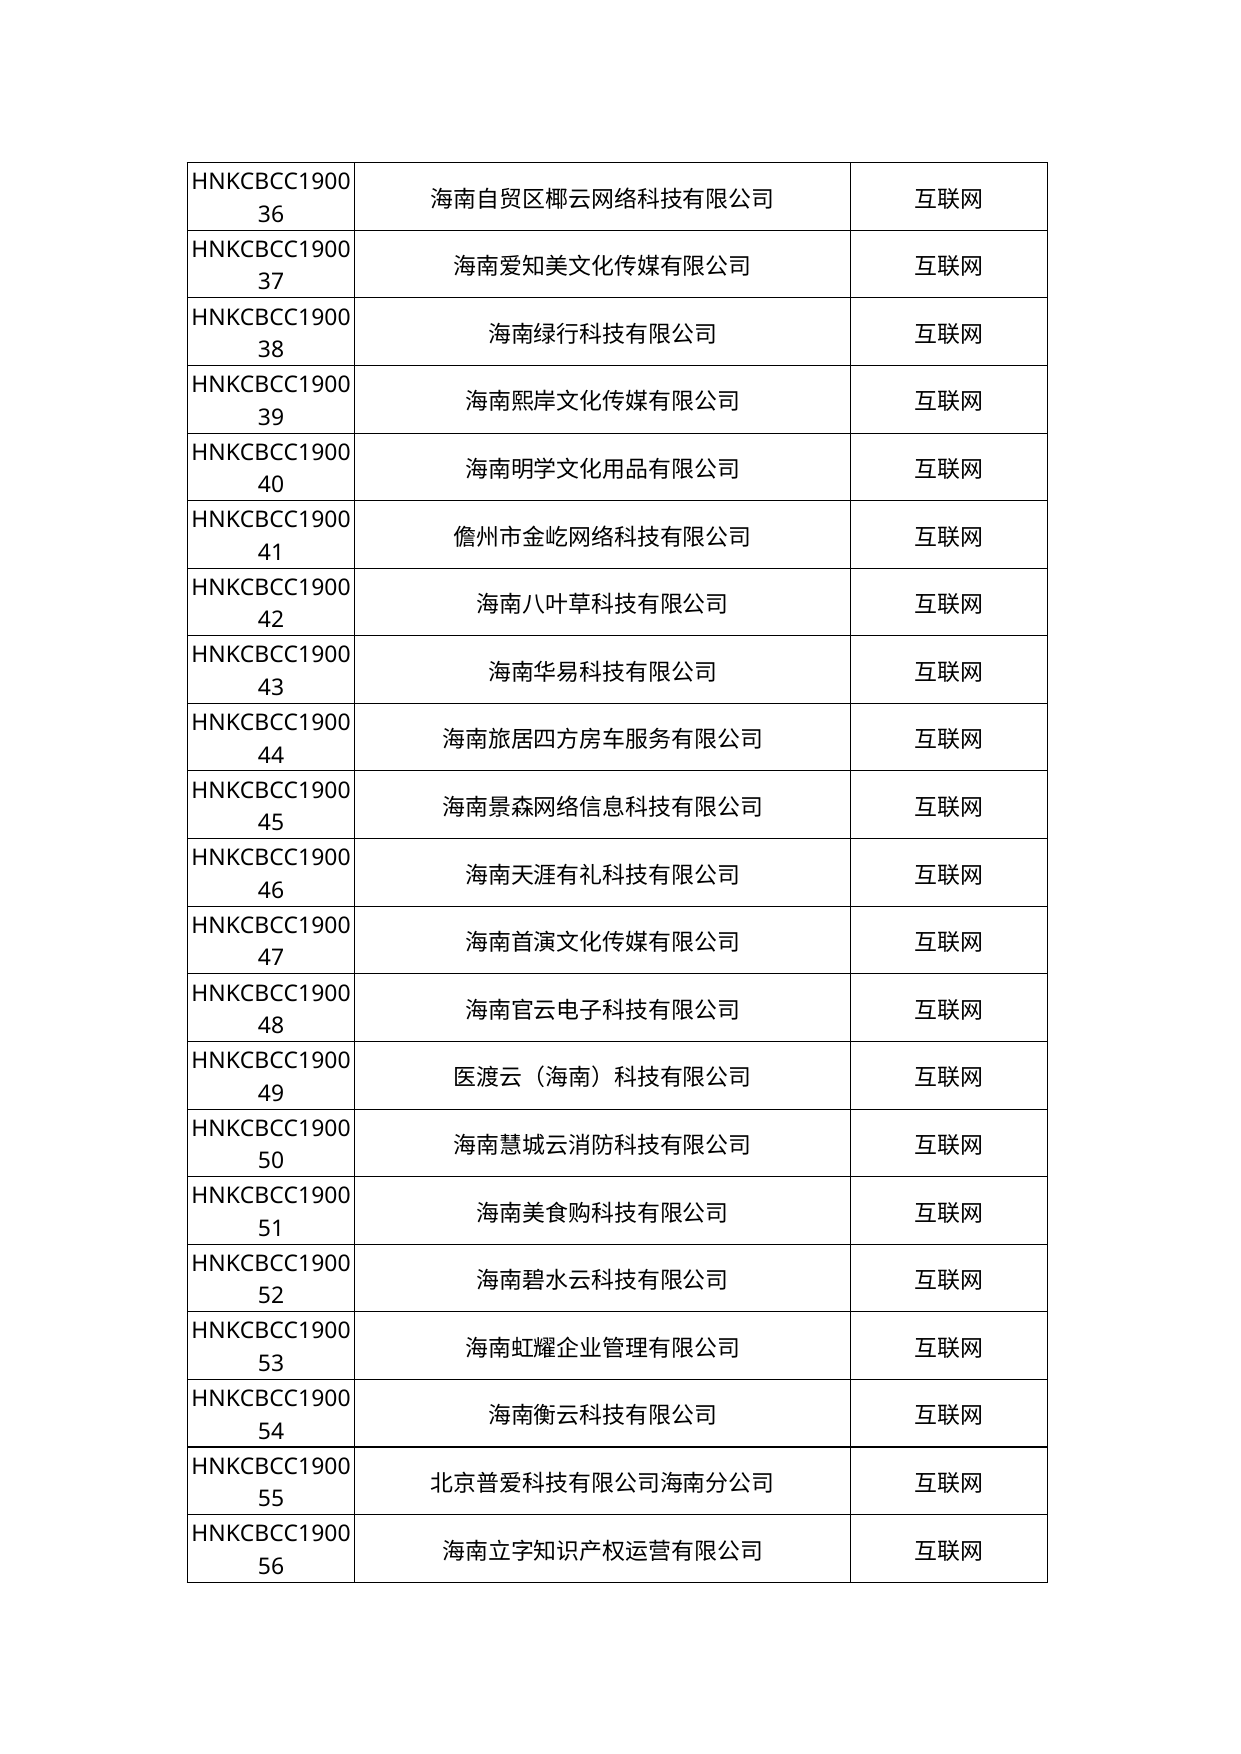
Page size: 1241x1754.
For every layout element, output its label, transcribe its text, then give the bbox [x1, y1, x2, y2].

table_cell 互联网 [851, 1245, 1047, 1311]
table_cell 海南立字知识产权运营有限公司 [355, 1515, 850, 1582]
table_cell 互联网 [851, 1110, 1047, 1176]
table_cell HNKCBCC190037 [188, 231, 354, 297]
table_cell HNKCBCC190049 [188, 1042, 354, 1108]
table_cell 海南旅居四方房车服务有限公司 [355, 704, 850, 770]
table_cell 海南华易科技有限公司 [355, 636, 850, 703]
table_cell 互联网 [851, 771, 1047, 838]
table_cell HNKCBCC190054 [188, 1380, 354, 1446]
table_cell 互联网 [851, 1515, 1047, 1582]
table_cell 互联网 [851, 636, 1047, 703]
table_cell 互联网 [851, 907, 1047, 973]
table_cell 互联网 [851, 366, 1047, 432]
table_cell 海南虹耀企业管理有限公司 [355, 1312, 850, 1379]
table_cell 海南慧城云消防科技有限公司 [355, 1110, 850, 1176]
table_cell HNKCBCC190044 [188, 704, 354, 770]
table_cell 互联网 [851, 1177, 1047, 1244]
table_cell 海南自贸区椰云网络科技有限公司 [355, 163, 850, 229]
table_cell HNKCBCC190046 [188, 839, 354, 906]
table_cell 互联网 [851, 434, 1047, 500]
table_cell HNKCBCC190038 [188, 298, 354, 365]
table_cell 海南景森网络信息科技有限公司 [355, 771, 850, 838]
table_cell HNKCBCC190056 [188, 1515, 354, 1582]
table_cell HNKCBCC190047 [188, 907, 354, 973]
table_cell HNKCBCC190040 [188, 434, 354, 500]
table_cell HNKCBCC190043 [188, 636, 354, 703]
table_cell HNKCBCC190036 [188, 163, 354, 229]
table_cell 互联网 [851, 974, 1047, 1041]
table_cell 互联网 [851, 839, 1047, 906]
table_cell 海南碧水云科技有限公司 [355, 1245, 850, 1311]
table_cell HNKCBCC190055 [188, 1448, 354, 1514]
table_cell 互联网 [851, 298, 1047, 365]
table_cell 海南衡云科技有限公司 [355, 1380, 850, 1446]
table_cell 海南绿行科技有限公司 [355, 298, 850, 365]
table_cell 海南明学文化用品有限公司 [355, 434, 850, 500]
table_cell HNKCBCC190048 [188, 974, 354, 1041]
table_cell 互联网 [851, 569, 1047, 635]
table_cell 互联网 [851, 1448, 1047, 1514]
table_cell 互联网 [851, 704, 1047, 770]
table_cell 互联网 [851, 163, 1047, 229]
table_cell HNKCBCC190042 [188, 569, 354, 635]
table_cell HNKCBCC190041 [188, 501, 354, 568]
table_cell HNKCBCC190052 [188, 1245, 354, 1311]
table_cell HNKCBCC190039 [188, 366, 354, 432]
table_cell 海南爱知美文化传媒有限公司 [355, 231, 850, 297]
table_cell 互联网 [851, 1380, 1047, 1446]
table_cell 海南首演文化传媒有限公司 [355, 907, 850, 973]
table_cell HNKCBCC190045 [188, 771, 354, 838]
table_cell HNKCBCC190050 [188, 1110, 354, 1176]
table_cell 互联网 [851, 231, 1047, 297]
table_cell 互联网 [851, 501, 1047, 568]
table_cell 互联网 [851, 1312, 1047, 1379]
table_cell 海南熙岸文化传媒有限公司 [355, 366, 850, 432]
table_cell 海南八叶草科技有限公司 [355, 569, 850, 635]
table_cell HNKCBCC190051 [188, 1177, 354, 1244]
table_cell 海南美食购科技有限公司 [355, 1177, 850, 1244]
table_cell HNKCBCC190053 [188, 1312, 354, 1379]
table_cell 儋州市金屹网络科技有限公司 [355, 501, 850, 568]
table_cell 北京普爱科技有限公司海南分公司 [355, 1448, 850, 1514]
table_cell 海南官云电子科技有限公司 [355, 974, 850, 1041]
table_cell 医渡云（海南）科技有限公司 [355, 1042, 850, 1108]
table_cell 互联网 [851, 1042, 1047, 1108]
table_cell 海南天涯有礼科技有限公司 [355, 839, 850, 906]
